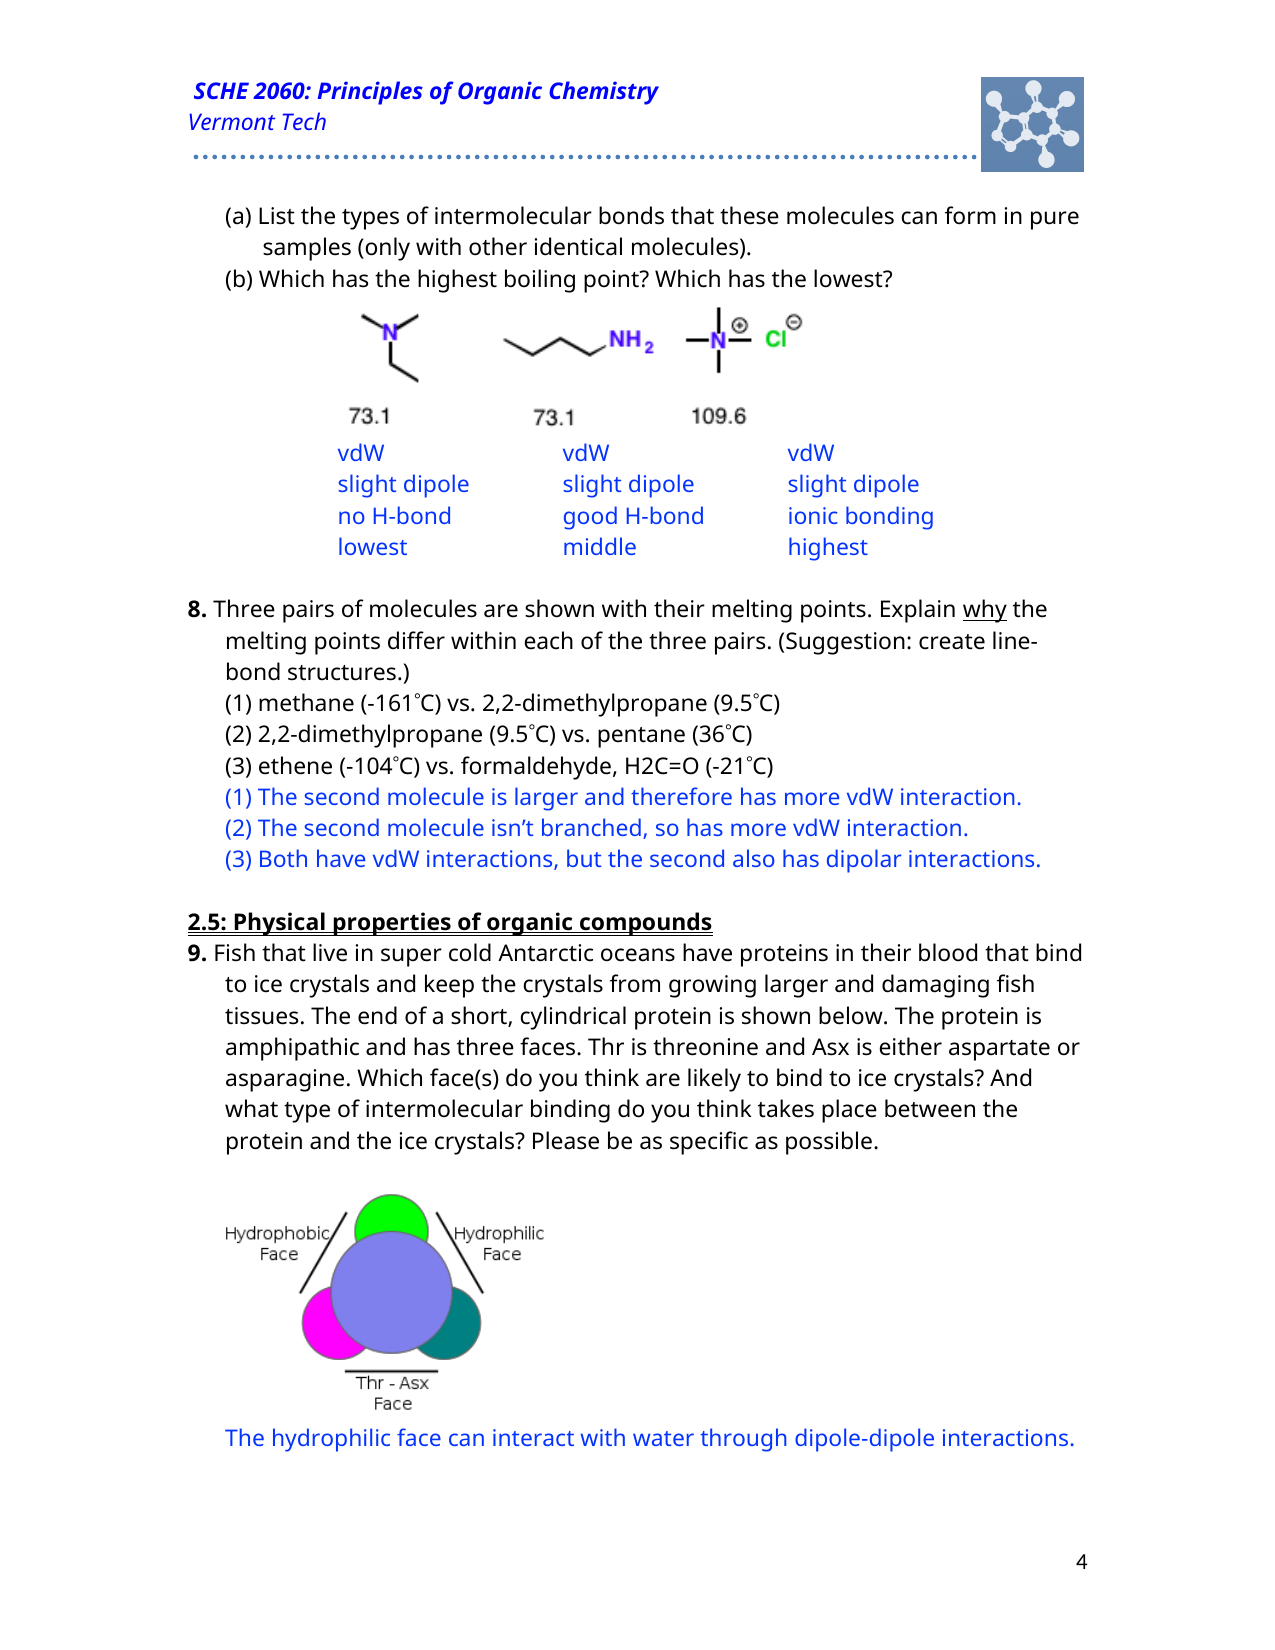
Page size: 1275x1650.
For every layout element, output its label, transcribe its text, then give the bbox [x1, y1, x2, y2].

picture [337, 293, 817, 437]
text (b) Which has the highest boiling point? Which has the lowest? [225, 262, 1087, 294]
text (1) The second molecule is larger and therefore has more vdW interaction. [225, 781, 1087, 812]
text (1) methane (-161C) vs. 2,2-dimethylpropane (9.5C) [187, 687, 1087, 718]
text (a) List the types of intermolecular bonds that these molecules can form in pure samples (only with other identical molecules). [225, 200, 1087, 262]
text 9. Fish that live in super cold Antarctic oceans have proteins in their blood that bind to ice crystals and keep the crystals from growing larger and damaging fish tissues. The end of a short, cylindrical protein is shown below. The protein is amphipathic and has three faces. Thr is threonine and Asx is either aspartate or asparagine. Which face(s) do you think are likely to bind to ice crystals? And what type of intermolecular binding do you think takes place between the protein and the ice crystals? Please be as specific as possible. [187, 937, 1087, 1156]
text (2) The second molecule isn’t branched, so has more vdW interaction. [225, 812, 1087, 843]
text The hydrophilic face can interact with water through dipole-dipole interactions. [225, 1422, 1087, 1453]
text slight dipole slight dipole slight dipole [337, 468, 1087, 499]
text 2.5: Physical properties of organic compounds [187, 906, 1087, 937]
picture [225, 1187, 551, 1422]
text (3) Both have vdW interactions, but the second also has dipolar interactions. [225, 843, 1087, 874]
text no H-bond good H-bond ionic bonding [337, 499, 1087, 531]
text (3) ethene (-104C) vs. formaldehyde, H2C=O (-21C) [187, 749, 1087, 781]
text (2) 2,2-dimethylpropane (9.5C) vs. pentane (36C) [187, 718, 1087, 749]
text lowest middle highest [337, 531, 1087, 562]
text 8. Three pairs of molecules are shown with their melting points. Explain why the melting points differ within each of the three pairs. (Suggestion: create line-bond structures.) [187, 593, 1087, 687]
text vdW vdW vdW [337, 437, 1087, 468]
